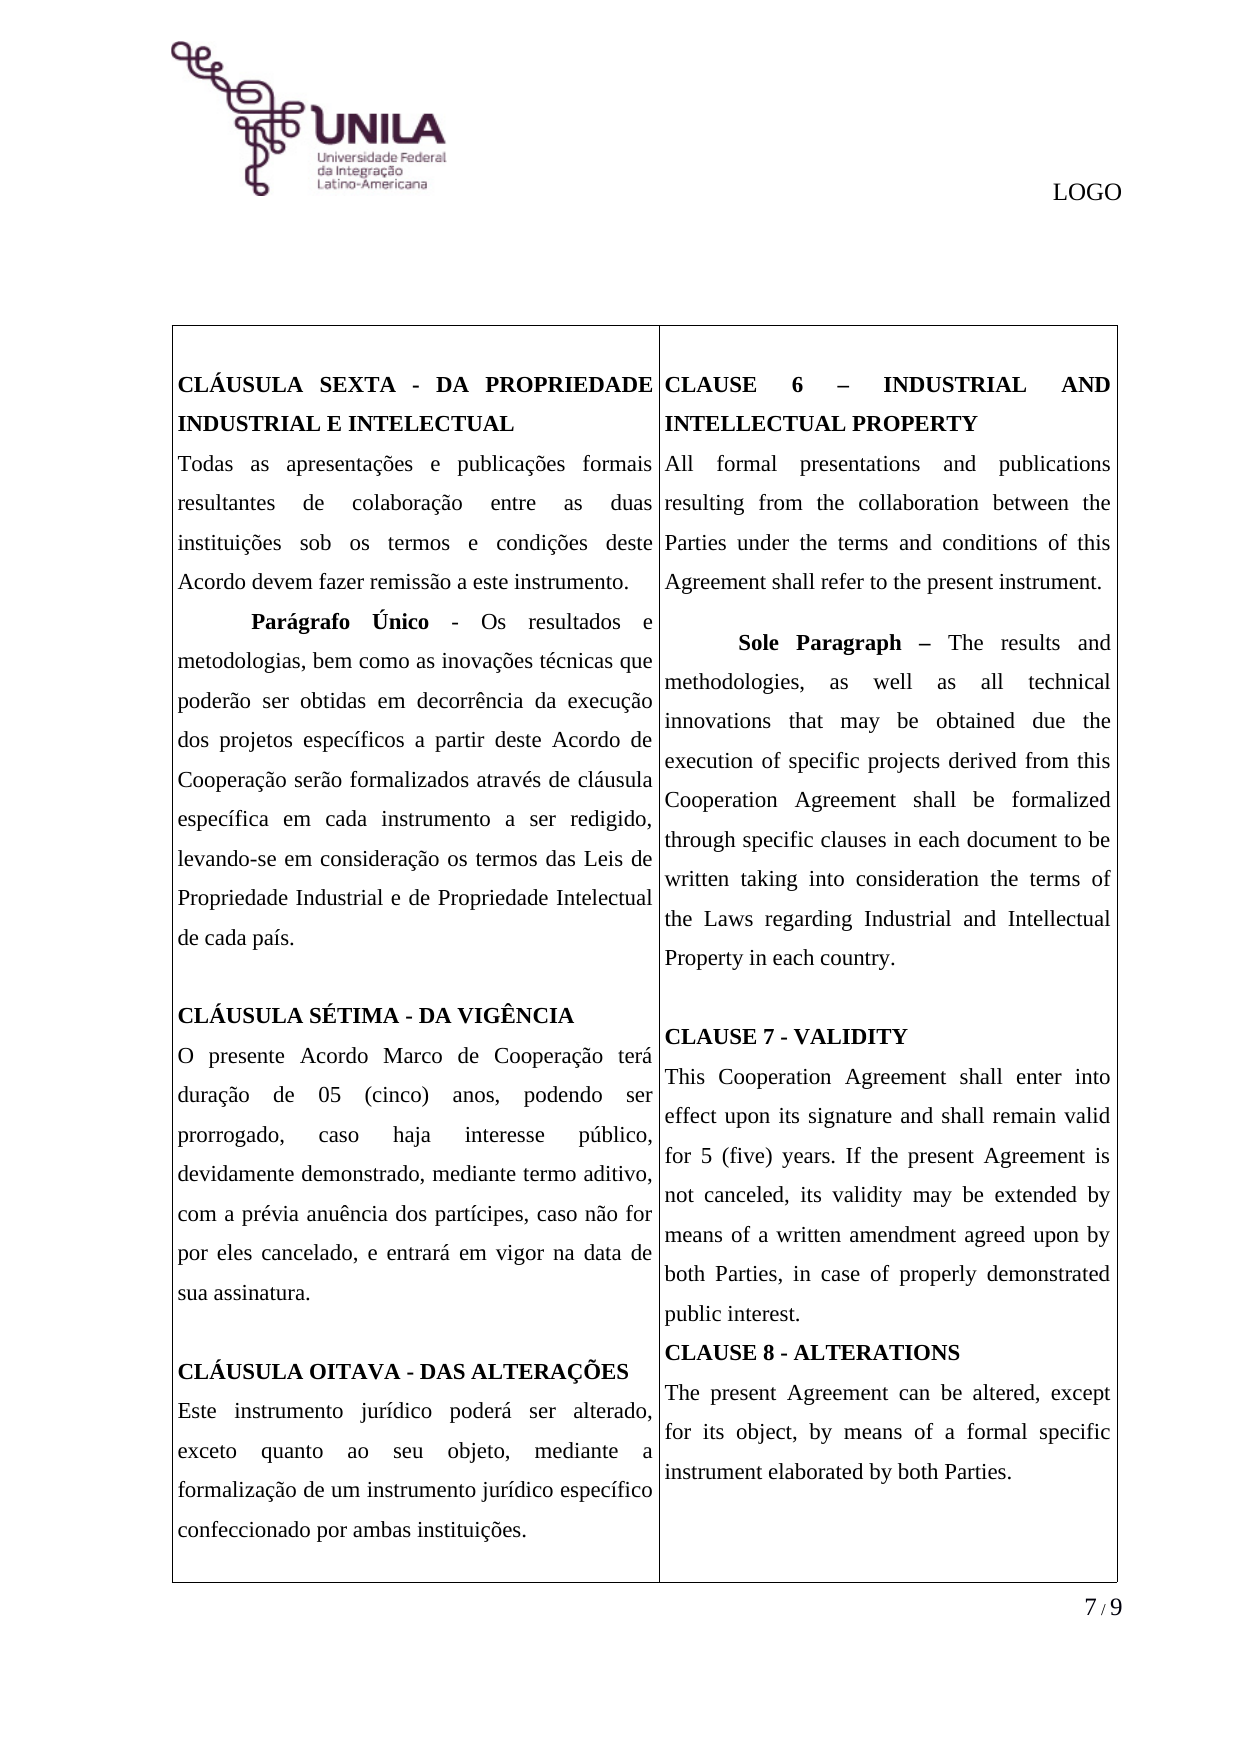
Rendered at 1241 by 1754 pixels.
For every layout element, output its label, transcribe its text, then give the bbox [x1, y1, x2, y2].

picture [171, 41, 447, 196]
